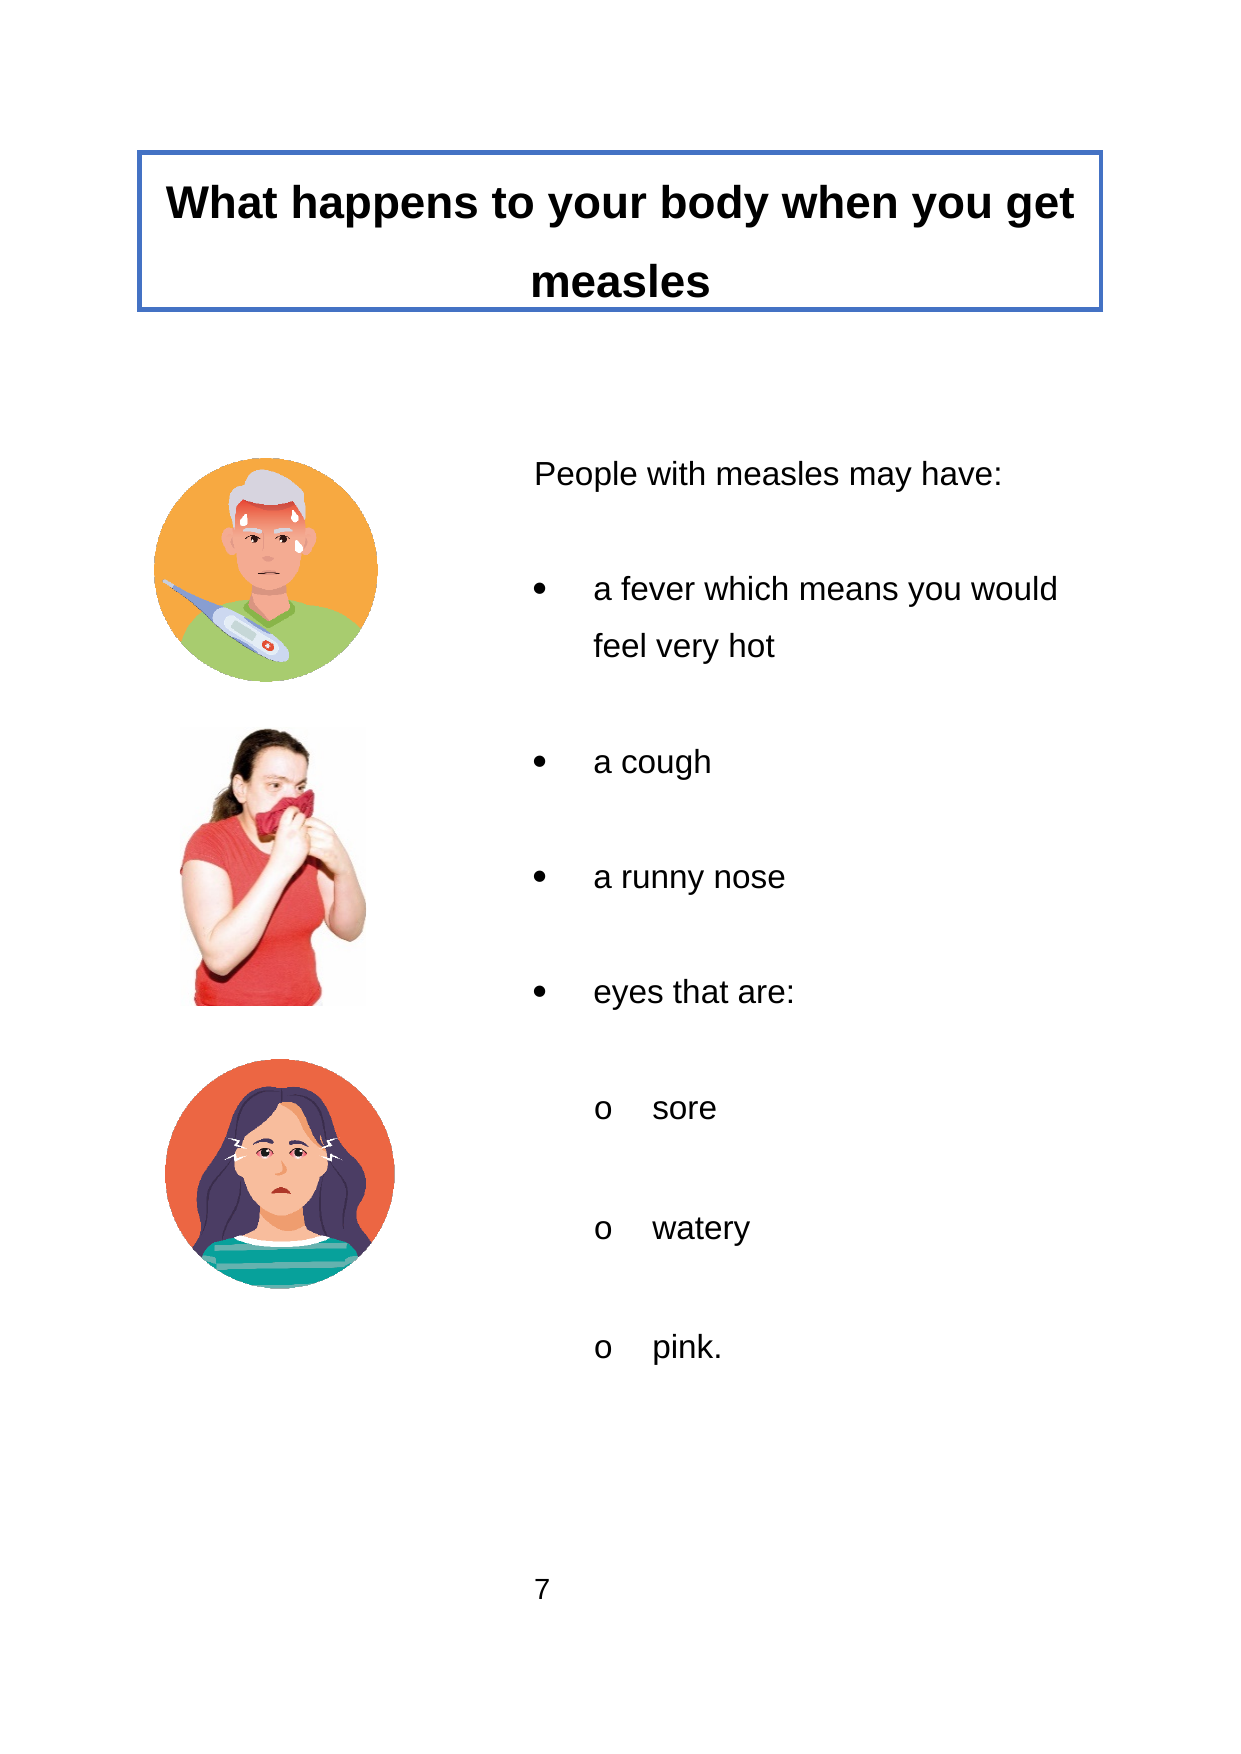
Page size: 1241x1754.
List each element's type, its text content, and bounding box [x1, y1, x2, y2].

picture [150, 454, 381, 685]
picture [161, 1055, 398, 1292]
list watery [593, 1208, 1090, 1249]
list eyes that are: [534, 972, 1090, 1011]
list sore [593, 1088, 1090, 1129]
list a fever which means you would feel very hot [534, 569, 1090, 665]
list pink. [593, 1327, 1090, 1369]
list a cough [534, 742, 1090, 780]
list a runny nose [534, 857, 1090, 896]
subtitle What happens to your body when you get measles [142, 155, 1099, 307]
picture [179, 727, 367, 1006]
text People with measles may have: [534, 453, 1090, 492]
